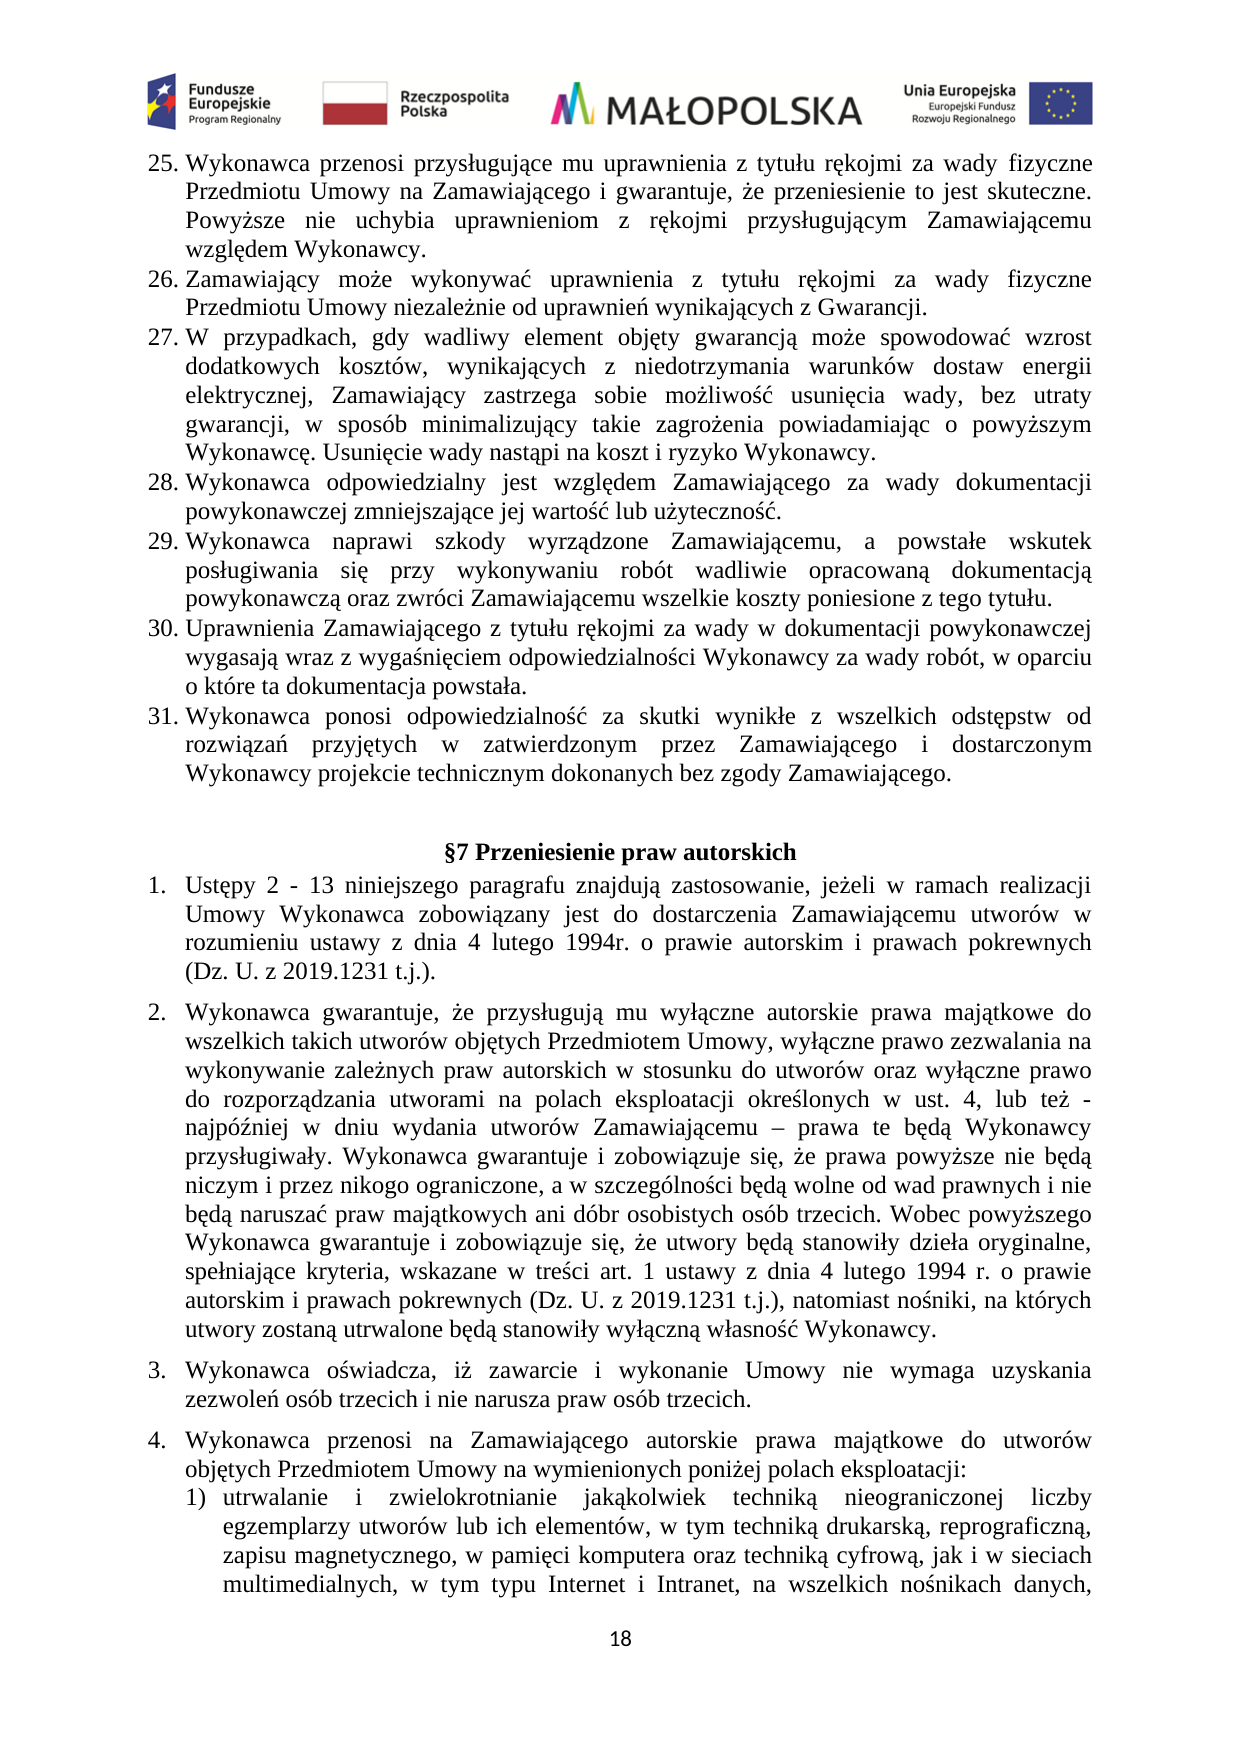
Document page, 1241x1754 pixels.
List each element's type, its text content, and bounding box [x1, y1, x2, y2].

list W przypadkach, gdy wadliwy element objęty gwarancją może spowodować wzrost dodatkowych kosztów, wynikających z niedotrzymania warunków dostaw energii elektrycznej, Zamawiający zastrzega sobie możliwość usunięcia wady, bez utraty gwarancji, w sposób minimalizujący takie zagrożenia powiadamiając o powyższym Wykonawcę. Usunięcie wady nastąpi na koszt i ryzyko Wykonawcy. [148, 322, 1093, 466]
list Uprawnienia Zamawiającego z tytułu rękojmi za wady w dokumentacji powykonawczej wygasają wraz z wygaśnięciem odpowiedzialności Wykonawcy za wady robót, w oparciu o które ta dokumentacja powstała. [148, 613, 1093, 699]
list Wykonawca ponosi odpowiedzialność za skutki wynikłe z wszelkich odstępstw od rozwiązań przyjętych w zatwierdzonym przez Zamawiającego i dostarczonym Wykonawcy projekcie technicznym dokonanych bez zgody Zamawiającego. [148, 701, 1093, 787]
list Ustępy 2 - 13 niniejszego paragrafu znajdują zastosowanie, jeżeli w ramach realizacji Umowy Wykonawca zobowiązany jest do dostarczenia Zamawiającemu utworów w rozumieniu ustawy z dnia 4 lutego 1994r. o prawie autorskim i prawach pokrewnych (Dz. U. z 2019.1231 t.j.). [148, 870, 1093, 985]
list Wykonawca oświadcza, iż zawarcie i wykonanie Umowy nie wymaga uzyskania zezwoleń osób trzecich i nie narusza praw osób trzecich. [148, 1355, 1093, 1412]
list Wykonawca odpowiedzialny jest względem Zamawiającego za wady dokumentacji powykonawczej zmniejszające jej wartość lub użyteczność. [148, 467, 1093, 525]
list Wykonawca przenosi przysługujące mu uprawnienia z tytułu rękojmi za wady fizyczne Przedmiotu Umowy na Zamawiającego i gwarantuje, że przeniesienie to jest skuteczne. Powyższe nie uchybia uprawnieniom z rękojmi przysługującym Zamawiającemu względem Wykonawcy. [148, 148, 1093, 263]
picture [147, 73, 1093, 130]
subtitle §7 Przeniesienie praw autorskich [148, 837, 1093, 866]
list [185, 1482, 1093, 1597]
list Wykonawca przenosi na Zamawiającego autorskie prawa majątkowe do utworów objętych Przedmiotem Umowy na wymienionych poniżej polach eksploatacji: [148, 1425, 1093, 1482]
list Wykonawca naprawi szkody wyrządzone Zamawiającemu, a powstałe wskutek posługiwania się przy wykonywaniu robót wadliwie opracowaną dokumentacją powykonawczą oraz zwróci Zamawiającemu wszelkie koszty poniesione z tego tytułu. [148, 526, 1093, 612]
list Zamawiający może wykonywać uprawnienia z tytułu rękojmi za wady fizyczne Przedmiotu Umowy niezależnie od uprawnień wynikających z Gwarancji. [148, 264, 1093, 321]
list Wykonawca gwarantuje, że przysługują mu wyłączne autorskie prawa majątkowe do wszelkich takich utworów objętych Przedmiotem Umowy, wyłączne prawo zezwalania na wykonywanie zależnych praw autorskich w stosunku do utworów oraz wyłączne prawo do rozporządzania utworami na polach eksploatacji określonych w ust. 4, lub też - najpóźniej w dniu wydania utworów Zamawiającemu – prawa te będą Wykonawcy przysługiwały. Wykonawca gwarantuje i zobowiązuje się, że prawa powyższe nie będą niczym i przez nikogo ograniczone, a w szczególności będą wolne od wad prawnych i nie będą naruszać praw majątkowych ani dóbr osobistych osób trzecich. Wobec powyższego Wykonawca gwarantuje i zobowiązuje się, że utwory będą stanowiły dzieła oryginalne, spełniające kryteria, wskazane w treści art. 1 ustawy z dnia 4 lutego 1994 r. o prawie autorskim i prawach pokrewnych (Dz. U. z 2019.1231 t.j.), natomiast nośniki, na których utwory zostaną utrwalone będą stanowiły wyłączną własność Wykonawcy. [148, 997, 1093, 1342]
